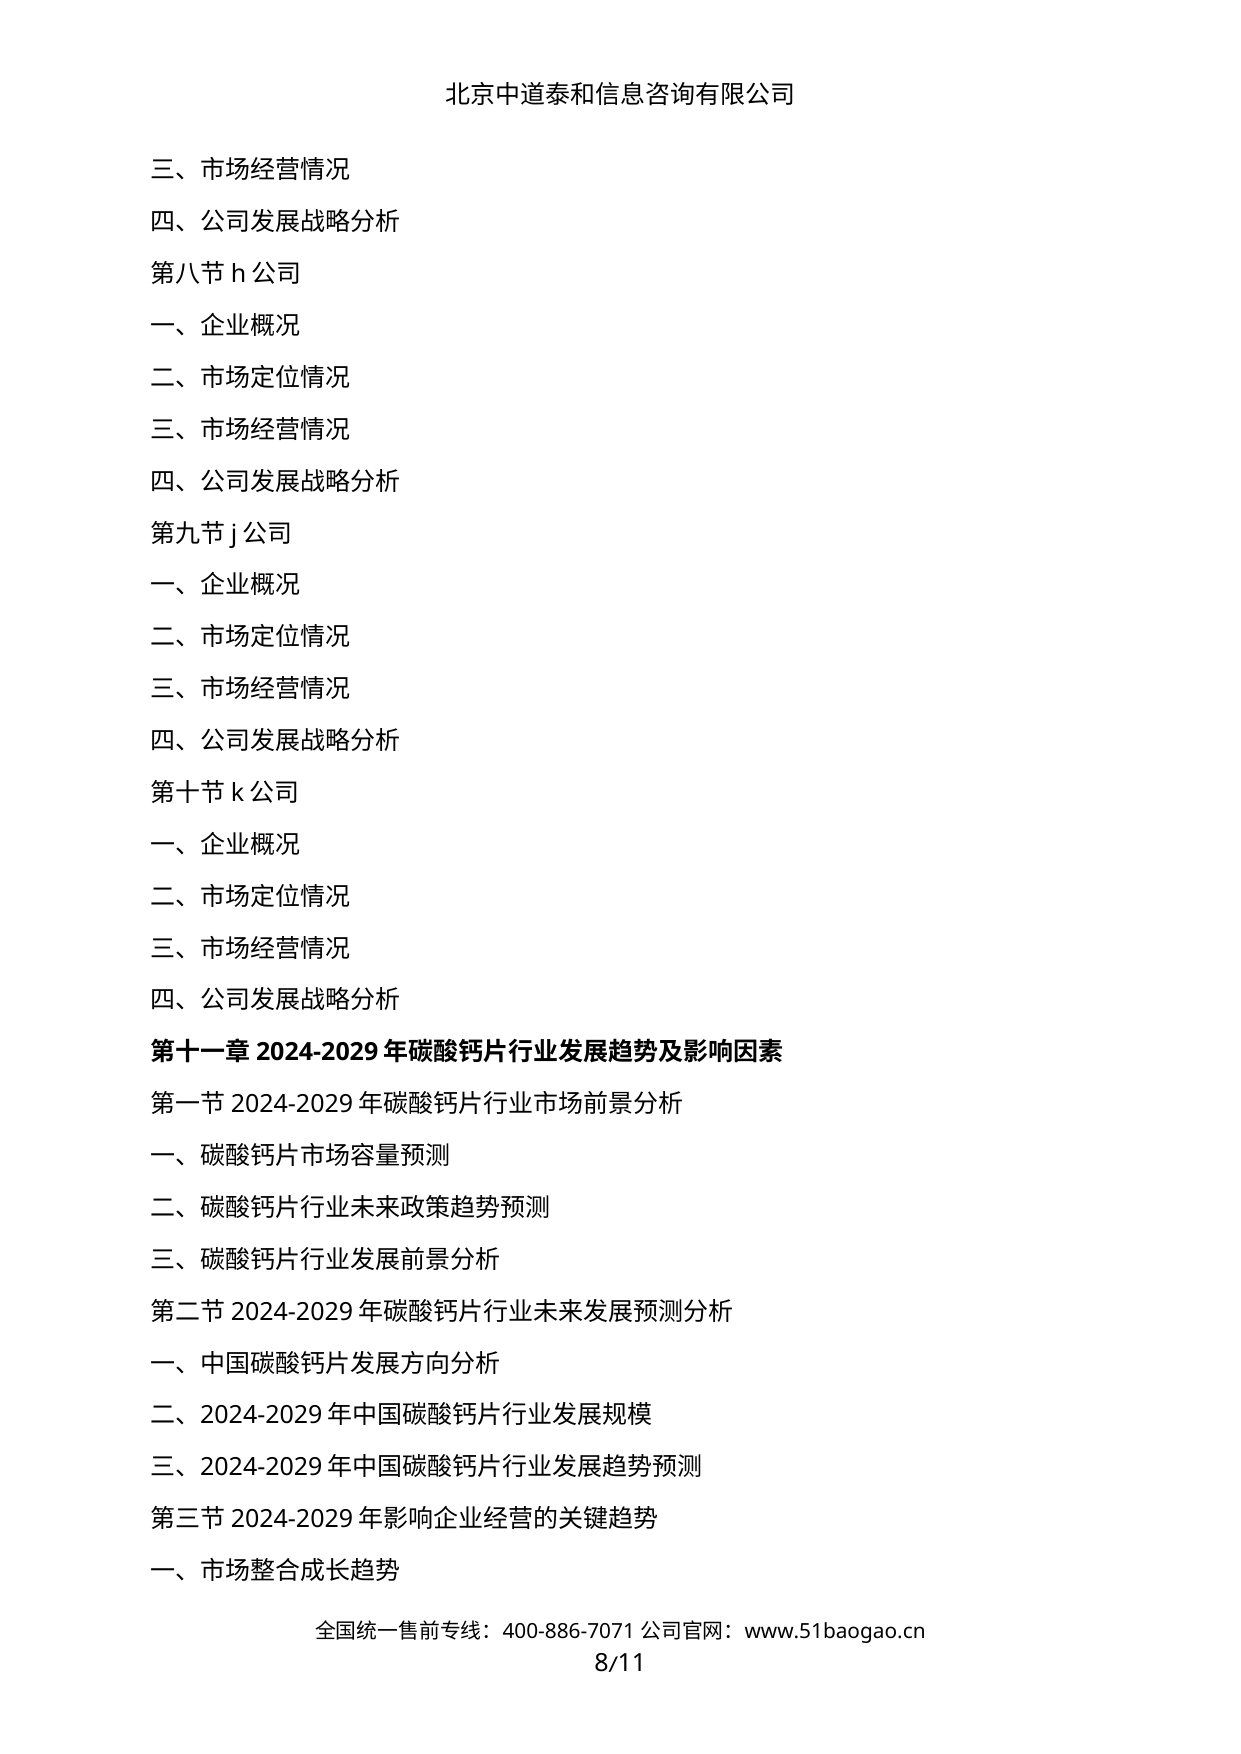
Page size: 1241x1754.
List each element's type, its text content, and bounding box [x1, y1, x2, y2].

text 三、市场经营情况 [150, 409, 1090, 446]
text 一、市场整合成长趋势 [150, 1551, 1090, 1587]
text 三、市场经营情况 [150, 928, 1090, 964]
text 二、市场定位情况 [150, 876, 1090, 912]
text 四、公司发展战略分析 [150, 980, 1090, 1016]
text 第十节 k公司 [150, 772, 1090, 809]
text 第一节 2024-2029年碳酸钙片行业市场前景分析 [150, 1084, 1090, 1120]
text 第三节 2024-2029年影响企业经营的关键趋势 [150, 1499, 1090, 1535]
text 一、企业概况 [150, 824, 1090, 861]
text 第十一章 2024-2029年碳酸钙片行业发展趋势及影响因素 [150, 1032, 1090, 1068]
text 三、市场经营情况 [150, 150, 1090, 186]
text 一、企业概况 [150, 565, 1090, 601]
text 一、企业概况 [150, 306, 1090, 342]
text 四、公司发展战略分析 [150, 202, 1090, 238]
text 四、公司发展战略分析 [150, 461, 1090, 497]
text 二、市场定位情况 [150, 357, 1090, 394]
text 第九节 j公司 [150, 513, 1090, 549]
text 第二节 2024-2029年碳酸钙片行业未来发展预测分析 [150, 1291, 1090, 1327]
text 三、2024-2029年中国碳酸钙片行业发展趋势预测 [150, 1447, 1090, 1483]
text 一、碳酸钙片市场容量预测 [150, 1136, 1090, 1172]
text 三、碳酸钙片行业发展前景分析 [150, 1239, 1090, 1276]
text 三、市场经营情况 [150, 669, 1090, 705]
text 二、碳酸钙片行业未来政策趋势预测 [150, 1187, 1090, 1224]
text 一、中国碳酸钙片发展方向分析 [150, 1343, 1090, 1379]
text 四、公司发展战略分析 [150, 721, 1090, 757]
text 第八节 h公司 [150, 254, 1090, 290]
text 二、2024-2029年中国碳酸钙片行业发展规模 [150, 1395, 1090, 1431]
text 二、市场定位情况 [150, 617, 1090, 653]
